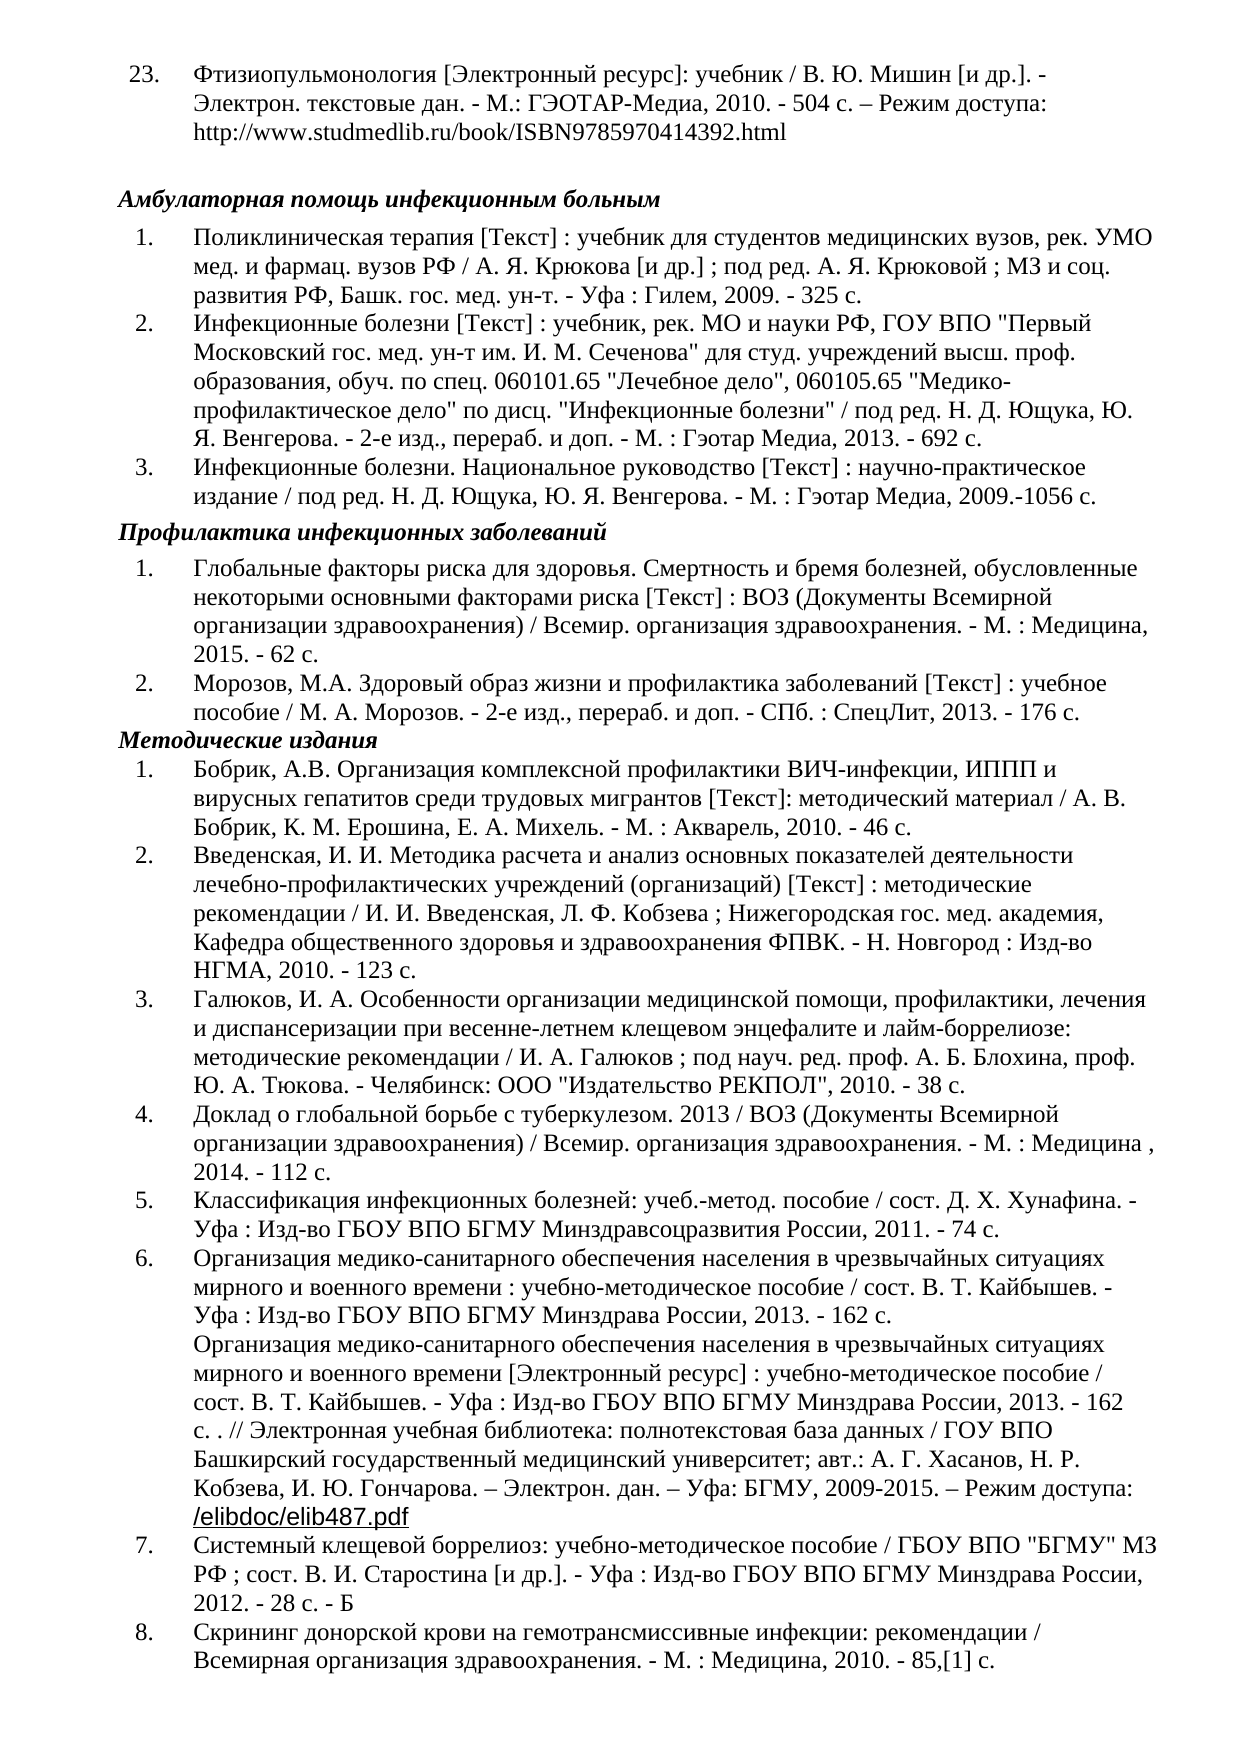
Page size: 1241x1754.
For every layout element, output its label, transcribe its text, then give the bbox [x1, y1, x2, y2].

table_cell Профилактика инфекционных заболеваний [107, 510, 1170, 553]
table_cell Методические издания [107, 725, 1170, 754]
table_cell Глобальные факторы риска для здоровья. Смертность и бремя болезней, обусловленные некоторыми основными факторами риска [Текст] : ВОЗ (Документы Всемирной организации здравоохранения) / Всемир. организация здравоохранения. - М. : Медицина, 2015. - 62 с. [182, 553, 1170, 668]
table_cell Организация медико-санитарного обеспечения населения в чрезвычайных ситуациях мирного и военного времени : учебно-методическое пособие / сост. В. Т. Кайбышев. - Уфа : Изд-во ГБОУ ВПО БГМУ Минздрава России, 2013. - 162 с. Организация медико-санитарного обеспечения населения в чрезвычайных ситуациях мирного и военного времени [Электронный ресурс] : учебно-методическое пособие / сост. В. Т. Кайбышев. - Уфа : Изд-во ГБОУ ВПО БГМУ Минздрава России, 2013. - 162 с. . // Электронная учебная библиотека: полнотекстовая база данных / ГОУ ВПО Башкирский государственный медицинский университет; авт.: А. Г. Хасанов, Н. Р. Кобзева, И. Ю. Гончарова. – Электрон. дан. – Уфа: БГМУ, 2009-2015. – Режим доступа: /elibdoc/elib487.pdf [182, 1243, 1170, 1531]
table_cell Доклад о глобальной борьбе с туберкулезом. 2013 / ВОЗ (Документы Всемирной организации здравоохранения) / Всемир. организация здравоохранения. - М. : Медицина , 2014. - 112 с. [182, 1099, 1170, 1185]
table_cell 3. [107, 452, 182, 510]
table_cell 5. [107, 1185, 182, 1243]
table_cell Фтизиопульмонология [Электронный ресурс]: учебник / В. Ю. Мишин [и др.]. - Электрон. текстовые дан. - М.: ГЭОТАР-Медиа, 2010. - 504 с. – Режим доступа: http://www.studmedlib.ru/book/ISBN9785970414392.html [182, 59, 1170, 174]
table_cell Инфекционные болезни [Текст] : учебник, рек. МО и науки РФ, ГОУ ВПО "Первый Московский гос. мед. ун-т им. И. М. Сеченова" для студ. учреждений высш. проф. образования, обуч. по спец. 060101.65 "Лечебное дело", 060105.65 "Медико-профилактическое дело" по дисц. "Инфекционные болезни" / под ред. Н. Д. Ющука, Ю. Я. Венгерова. - 2-е изд., перераб. и доп. - М. : Гэотар Медиа, 2013. - 692 с. [182, 309, 1170, 452]
table_cell Амбулаторная помощь инфекционным больным [107, 174, 1170, 222]
table_cell 4. [107, 1099, 182, 1185]
table_cell 2. [107, 668, 182, 725]
table_cell 1. [107, 754, 182, 840]
table_cell Бобрик, А.В. Организация комплексной профилактики ВИЧ-инфекции, ИППП и вирусных гепатитов среди трудовых мигрантов [Текст]: методический материал / А. В. Бобрик, К. М. Ерошина, Е. А. Михель. - М. : Акварель, 2010. - 46 с. [182, 754, 1170, 840]
table_cell 1. [107, 222, 182, 308]
table_cell 1. [107, 553, 182, 668]
table_cell 2. [107, 840, 182, 984]
table_cell Скрининг донорской крови на гемотрансмиссивные инфекции: рекомендации / Всемирная организация здравоохранения. - М. : Медицина, 2010. - 85,[1] с. [182, 1617, 1170, 1674]
table_cell Инфекционные болезни. Национальное руководство [Текст] : научно-практическое издание / под ред. Н. Д. Ющука, Ю. Я. Венгерова. - М. : Гэотар Медиа, 2009.-1056 с. [182, 452, 1170, 510]
table_cell 3. [107, 984, 182, 1099]
table_cell Системный клещевой боррелиоз: учебно-методическое пособие / ГБОУ ВПО "БГМУ" МЗ РФ ; сост. В. И. Старостина [и др.]. - Уфа : Изд-во ГБОУ ВПО БГМУ Минздрава России, 2012. - 28 с. - Б [182, 1531, 1170, 1617]
table_cell 2. [107, 309, 182, 452]
table_cell 23. [107, 59, 182, 174]
table_cell Морозов, М.А. Здоровый образ жизни и профилактика заболеваний [Текст] : учебное пособие / М. А. Морозов. - 2-е изд., перераб. и доп. - СПб. : СпецЛит, 2013. - 176 с. [182, 668, 1170, 725]
table_cell 7. [107, 1531, 182, 1617]
table_cell 6. [107, 1243, 182, 1531]
table_cell Введенская, И. И. Методика расчета и анализ основных показателей деятельности лечебно-профилактических учреждений (организаций) [Текст] : методические рекомендации / И. И. Введенская, Л. Ф. Кобзева ; Нижегородская гос. мед. академия, Кафедра общественного здоровья и здравоохранения ФПВК. - Н. Новгород : Изд-во НГМА, 2010. - 123 с. [182, 840, 1170, 984]
table_cell Классификация инфекционных болезней: учеб.-метод. пособие / сост. Д. Х. Хунафина. - Уфа : Изд-во ГБОУ ВПО БГМУ Минздравсоцразвития России, 2011. - 74 с. [182, 1185, 1170, 1243]
table_cell Поликлиническая терапия [Текст] : учебник для студентов медицинских вузов, рек. УМО мед. и фармац. вузов РФ / А. Я. Крюкова [и др.] ; под ред. А. Я. Крюковой ; МЗ и соц. развития РФ, Башк. гос. мед. ун-т. - Уфа : Гилем, 2009. - 325 с. [182, 222, 1170, 308]
table_cell Галюков, И. А. Особенности организации медицинской помощи, профилактики, лечения и диспансеризации при весенне-летнем клещевом энцефалите и лайм-боррелиозе: методические рекомендации / И. А. Галюков ; под науч. ред. проф. А. Б. Блохина, проф. Ю. А. Тюкова. - Челябинск: ООО "Издательство РЕКПОЛ", 2010. - 38 с. [182, 984, 1170, 1099]
table_cell 8. [107, 1617, 182, 1674]
